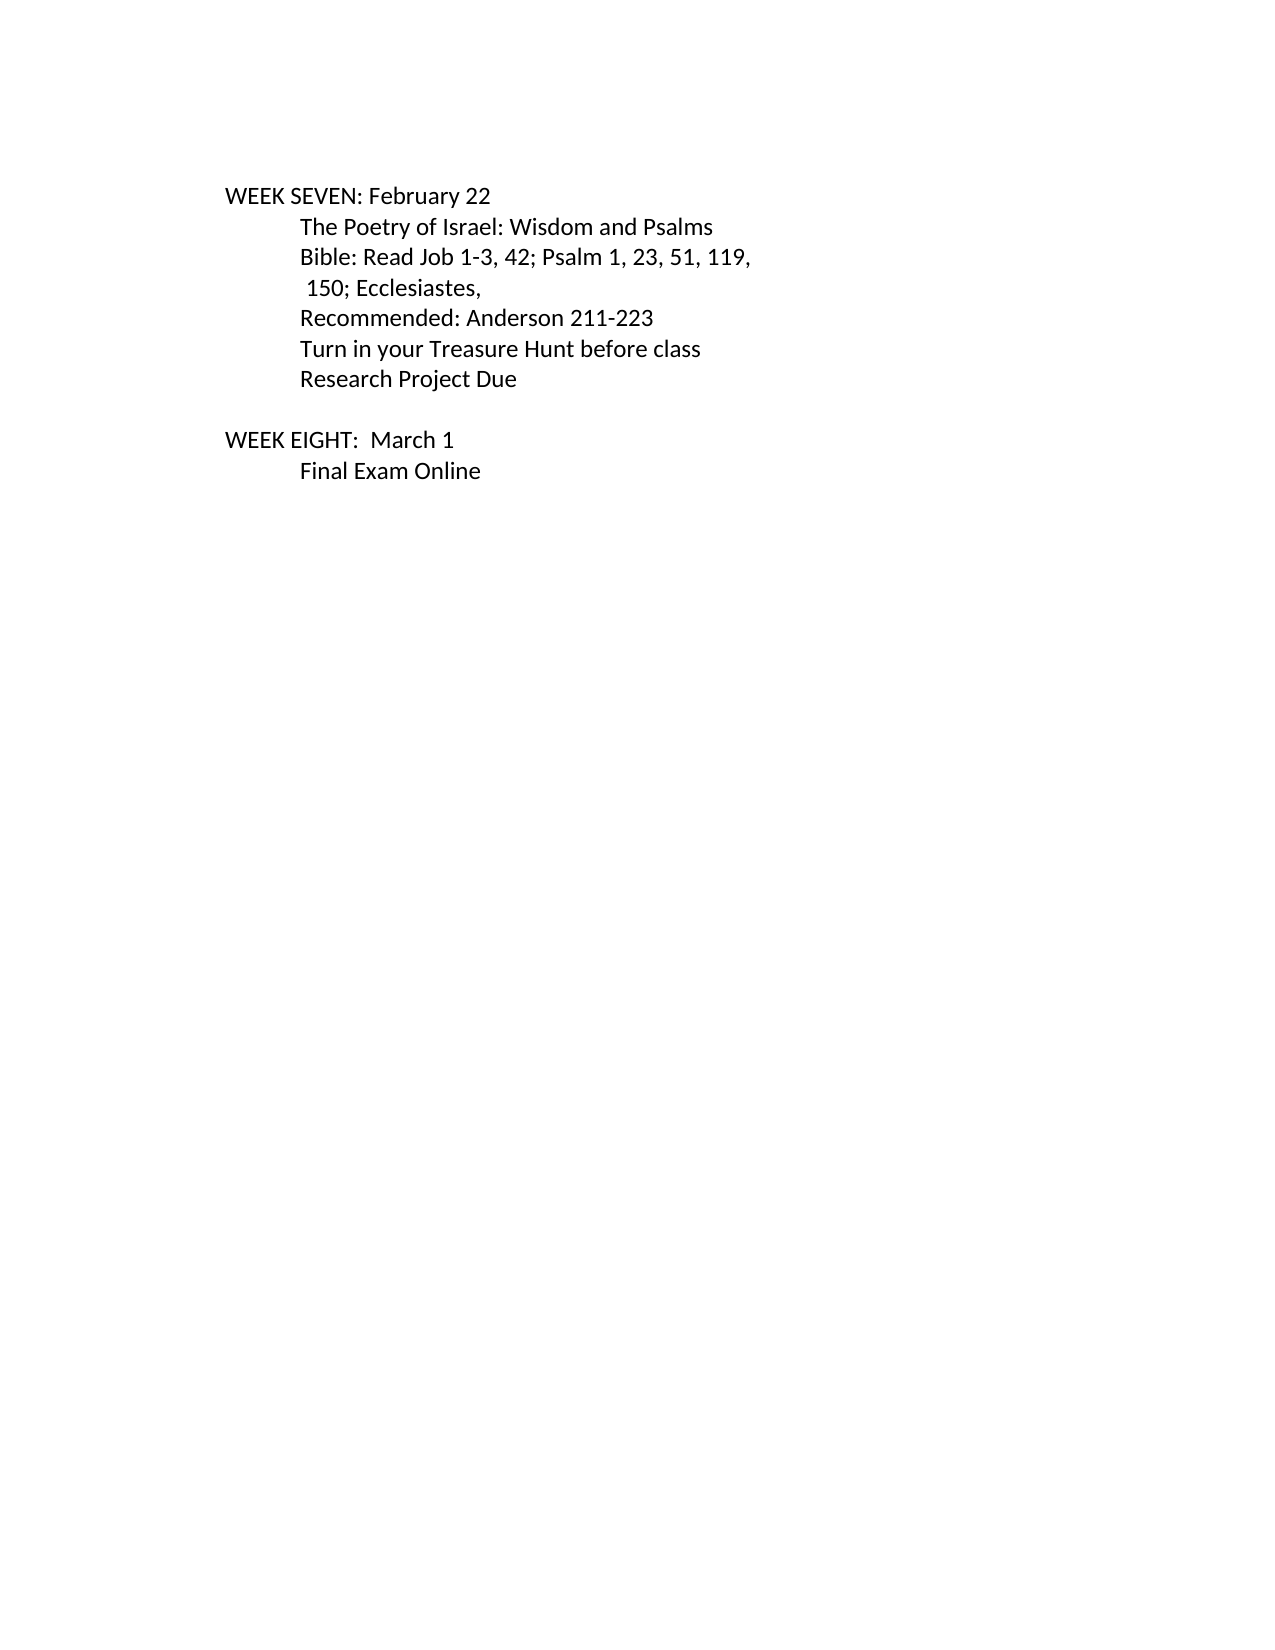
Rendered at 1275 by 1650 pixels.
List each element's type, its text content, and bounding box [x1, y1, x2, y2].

text WEEK SEVEN: February 22 [150, 181, 1125, 211]
text Bible: Read Job 1-3, 42; Psalm 1, 23, 51, 119, [150, 242, 1125, 272]
text The Poetry of Israel: Wisdom and Psalms [150, 211, 1125, 242]
text Research Project Due [150, 364, 1125, 394]
text WEEK EIGHT: March 1 [150, 425, 1125, 455]
text Recommended: Anderson 211-223 [150, 303, 1125, 333]
text 150; Ecclesiastes, [150, 272, 1125, 303]
text Turn in your Treasure Hunt before class [150, 333, 1125, 364]
text Final Exam Online [150, 455, 1125, 486]
